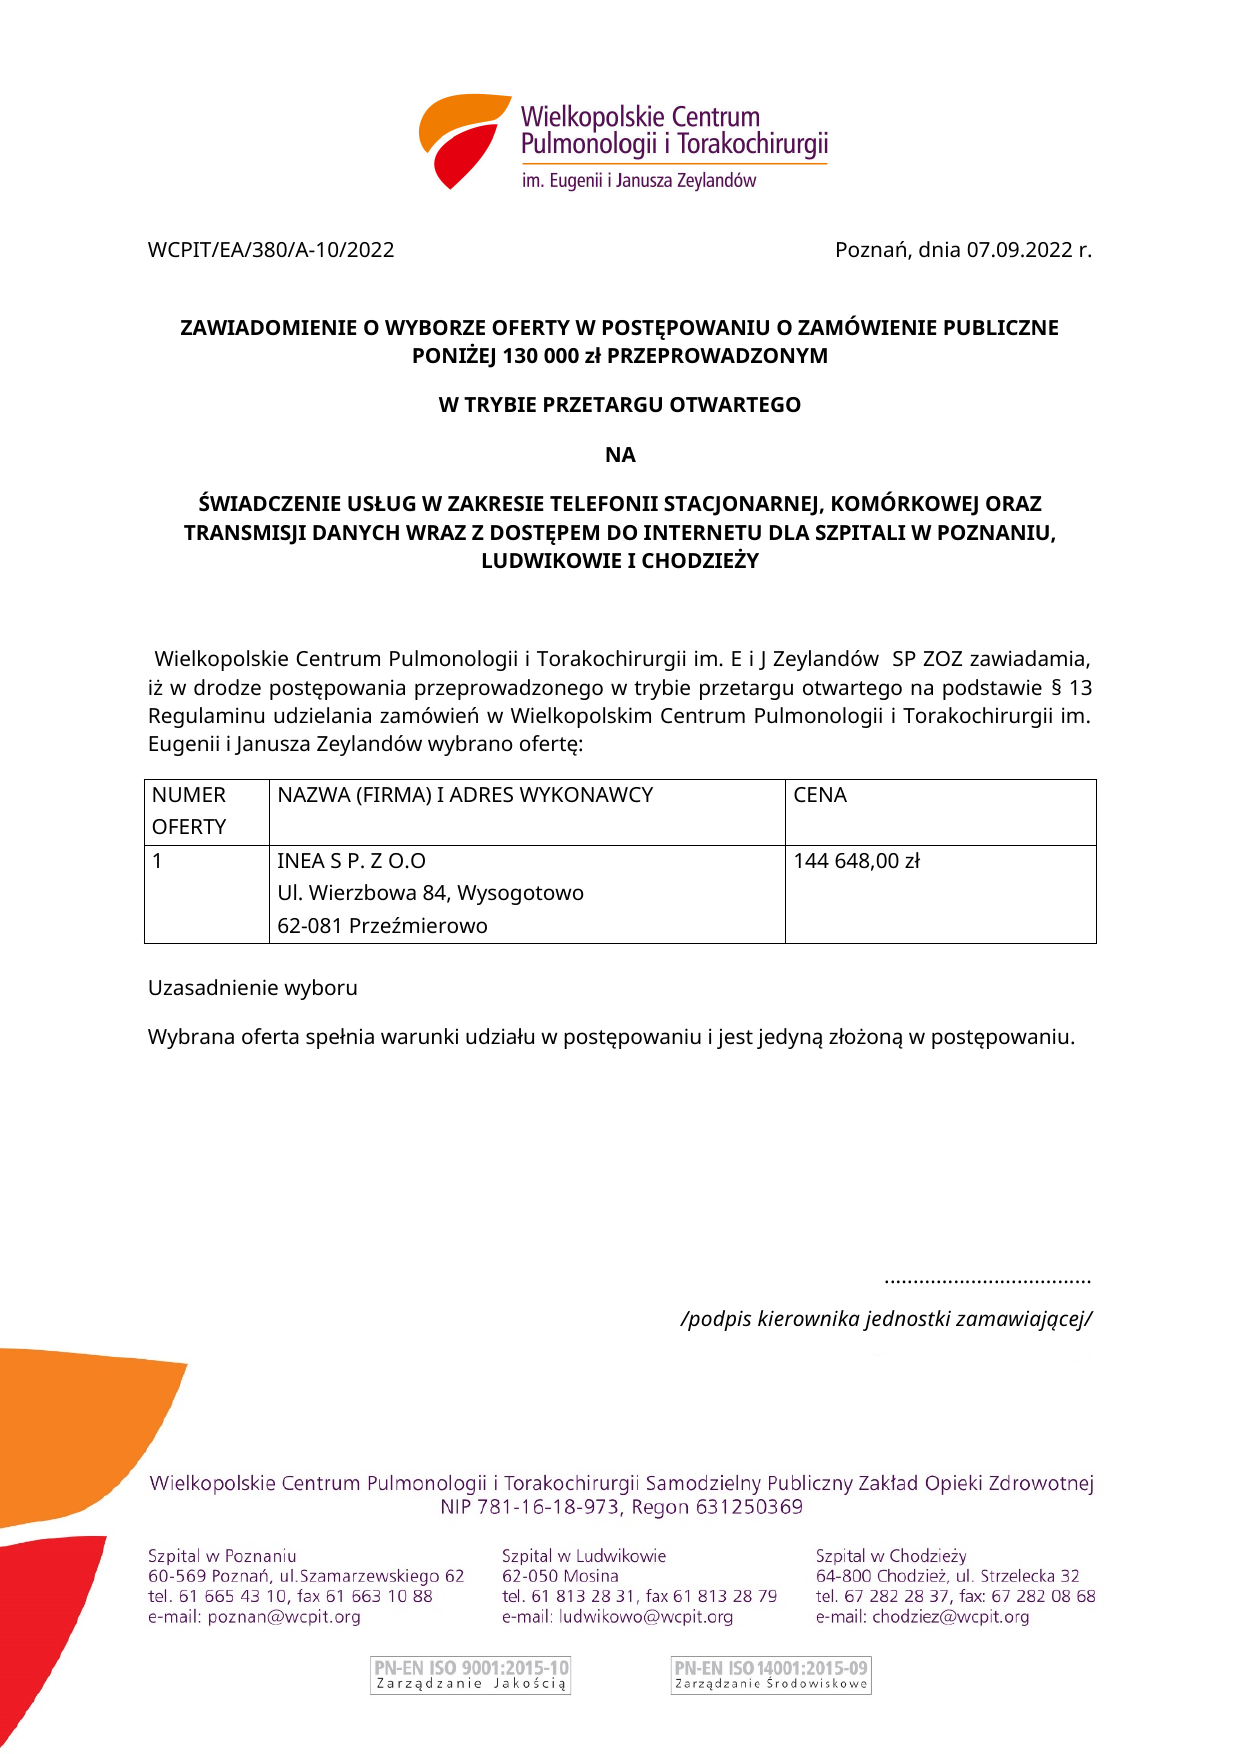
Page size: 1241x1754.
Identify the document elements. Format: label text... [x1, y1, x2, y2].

text ZAWIADOMIENIE O WYBORZE OFERTY W POSTĘPOWANIU O ZAMÓWIENIE PUBLICZNE PONIŻEJ 130 000 zł PRZEPROWADZONYM [148, 313, 1092, 370]
text NA [148, 440, 1092, 468]
picture [0, 1340, 1241, 1754]
table_header CENA [786, 780, 1096, 845]
text Uzasadnienie wyboru [148, 973, 1092, 1001]
text .................................... [148, 1262, 1092, 1290]
picture [398, 0, 842, 207]
table_cell INEA S P. Z O.O Ul. Wierzbowa 84, Wysogotowo 62-081 Przeźmierowo [270, 846, 785, 943]
text ŚWIADCZENIE USŁUG W ZAKRESIE TELEFONII STACJONARNEJ, KOMÓRKOWEJ ORAZ TRANSMISJI DANYCH WRAZ Z DOSTĘPEM DO INTERNETU DLA SZPITALI W POZNANIU, LUDWIKOWIE I CHODZIEŻY [148, 489, 1092, 574]
text W TRYBIE PRZETARGU OTWARTEGO [148, 391, 1092, 419]
table_header NAZWA (FIRMA) I ADRES WYKONAWCY [270, 780, 785, 845]
table_cell 1 [145, 846, 269, 943]
table_cell 144 648,00 zł [786, 846, 1096, 943]
text /podpis kierownika jednostki zamawiającej/ [148, 1304, 1092, 1333]
text WCPIT/EA/380/A-10/2022 Poznań, dnia 07.09.2022 r. [148, 235, 1092, 264]
table_header NUMER OFERTY [145, 780, 269, 845]
text Wybrana oferta spełnia warunki udziału w postępowaniu i jest jedyną złożoną w postępowaniu. [148, 1022, 1092, 1050]
text Wielkopolskie Centrum Pulmonologii i Torakochirurgii im. E i J Zeylandów SP ZOZ zawiadamia, iż w drodze postępowania przeprowadzonego w trybie przetargu otwartego na podstawie § 13 Regulaminu udzielania zamówień w Wielkopolskim Centrum Pulmonologii i Torakochirurgii im. Eugenii i Janusza Zeylandów wybrano ofertę: [148, 644, 1092, 758]
